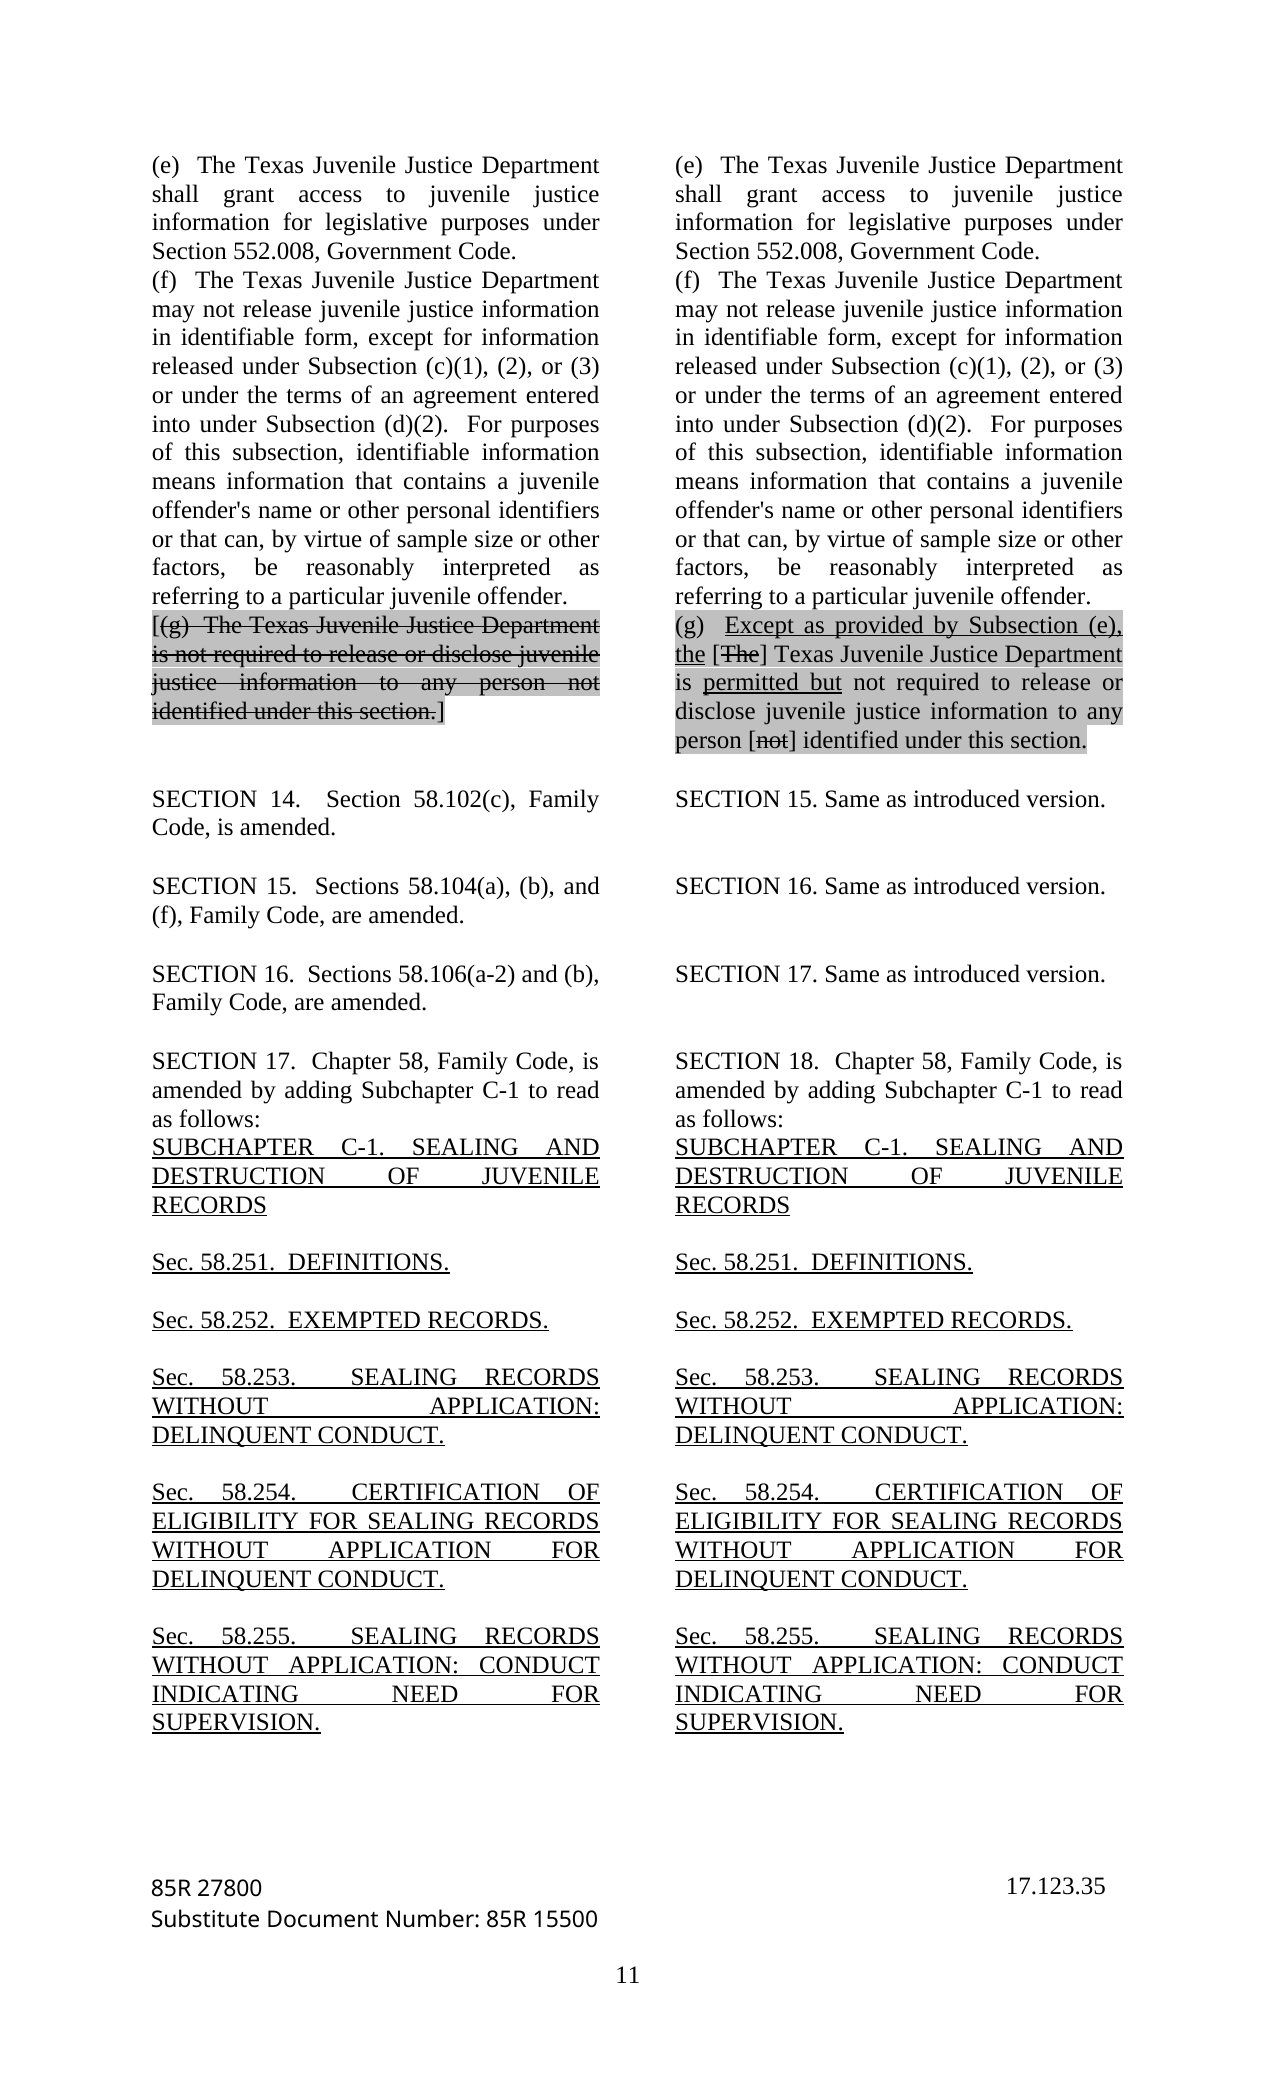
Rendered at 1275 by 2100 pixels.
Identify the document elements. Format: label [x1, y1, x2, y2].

table_cell [138, 150, 1136, 1766]
